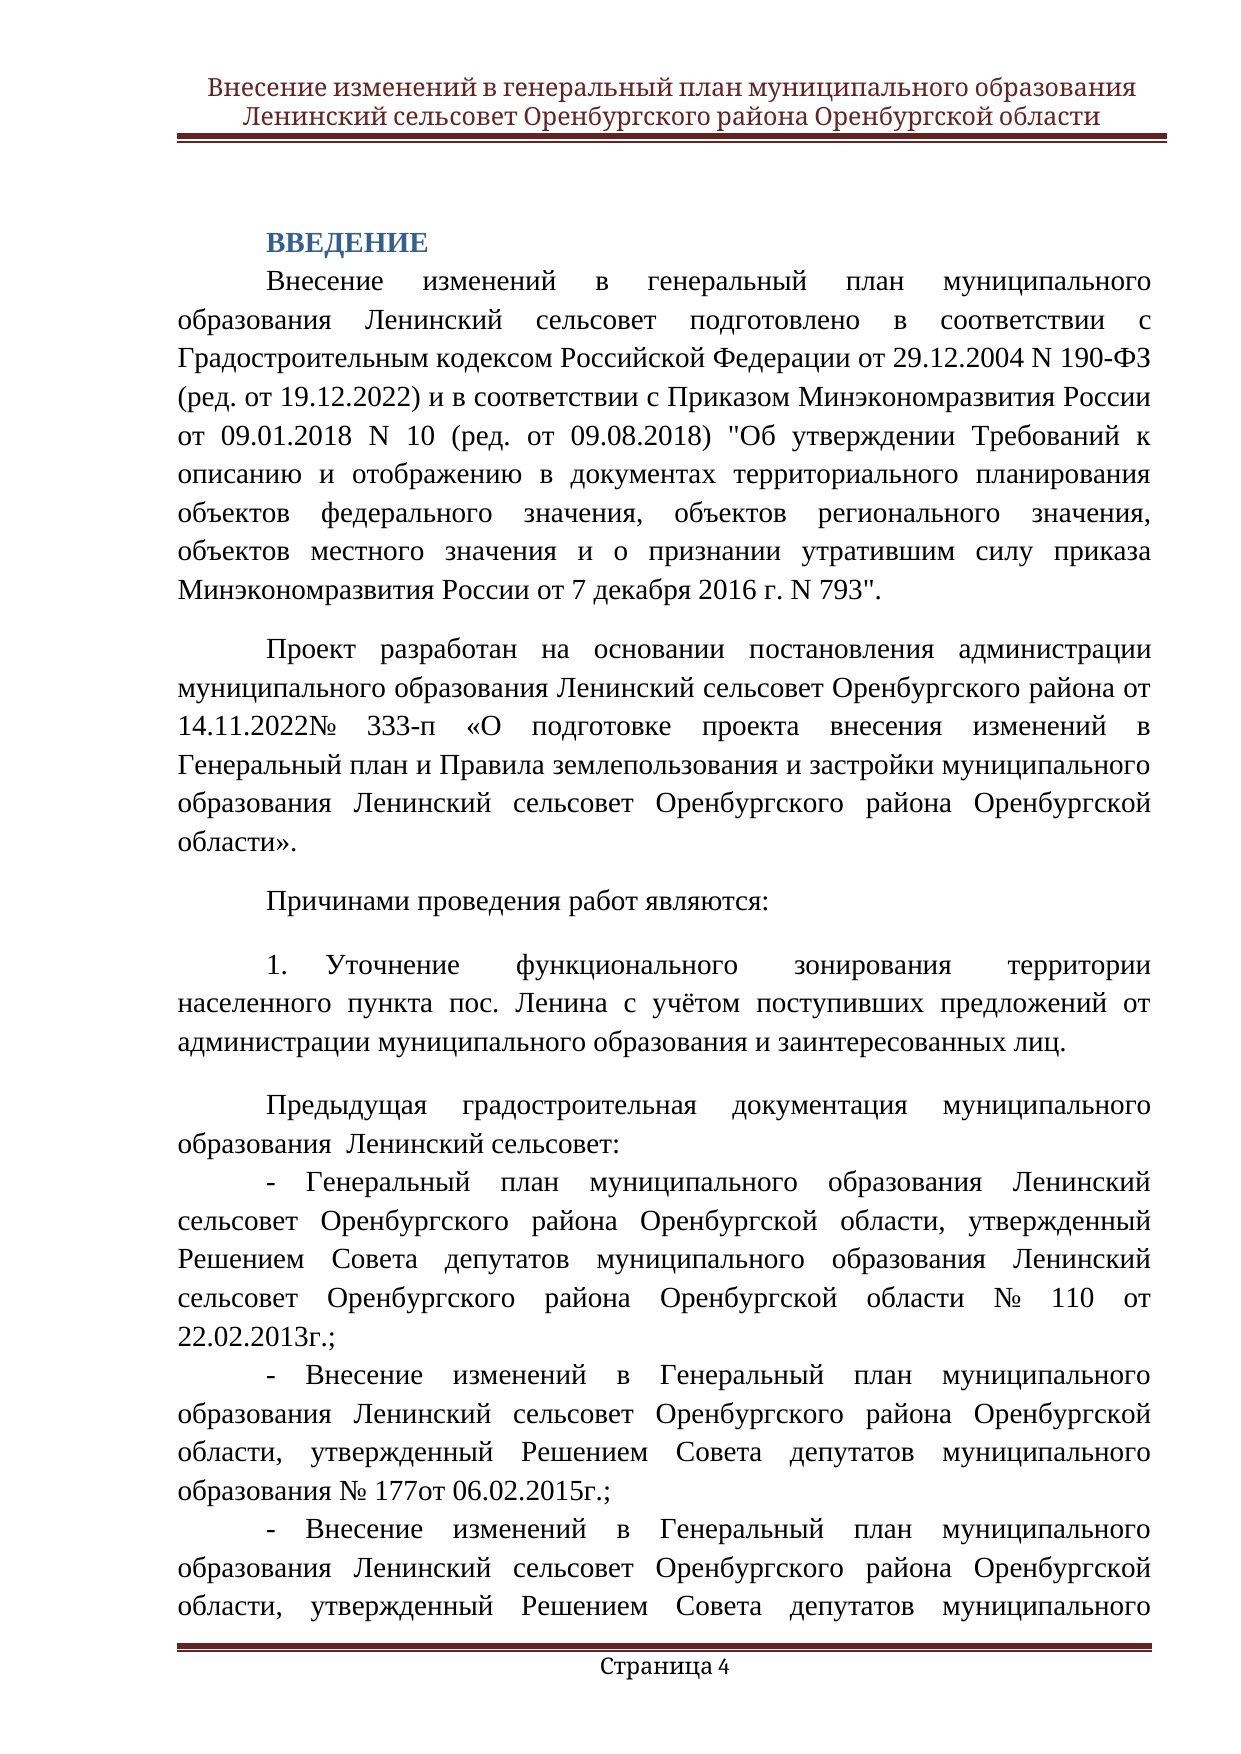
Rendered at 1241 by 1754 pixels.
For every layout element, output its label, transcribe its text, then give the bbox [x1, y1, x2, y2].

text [177, 1511, 1152, 1622]
text - Внесение изменений в Генеральный план муниципального образования Ленинский сельсовет Оренбургского района Оренбургской области, утвержденный Решением Совета депутатов муниципального образования № 177от 06.02.2015г.; [177, 1357, 1152, 1506]
list Внесение изменений в генеральный план муниципального образования Ленинский сельсовет подготовлено в соответствии с Градостроительным кодексом Российской Федерации от 29.12.2004 N 190-ФЗ (ред. от 19.12.2022) и в соответствии с Приказом Минэкономразвития России от 09.01.2018 N 10 (ред. от 09.08.2018) "Об утверждении Требований к описанию и отображению в документах территориального планирования объектов федерального значения, объектов регионального значения, объектов местного значения и о признании утратившим силу приказа Минэкономразвития России от 7 декабря 2016 г. N 793". [177, 263, 1152, 605]
text Причинами проведения работ являются: [177, 883, 1152, 917]
subtitle ВВЕДЕНИЕ [177, 225, 1152, 258]
text Предыдущая градостроительная документация муниципального образования Ленинский сельсовет: [177, 1087, 1152, 1159]
text - Генеральный план муниципального образования Ленинский сельсовет Оренбургского района Оренбургской области, утвержденный Решением Совета депутатов муниципального образования Ленинский сельсовет Оренбургского района Оренбургской области № 110 от 22.02.2013г.; [177, 1164, 1152, 1352]
list Проект разработан на основании постановления администрации муниципального образования Ленинский сельсовет Оренбургского района от 14.11.2022№ 333-п «О подготовке проекта внесения изменений в Генеральный план и Правила землепользования и застройки муниципального образования Ленинский сельсовет Оренбургского района Оренбургской области». [177, 631, 1152, 857]
list Уточнение функционального зонирования территории населенного пункта пос. Ленина с учётом поступивших предложений от администрации муниципального образования и заинтересованных лиц. [177, 947, 1152, 1057]
